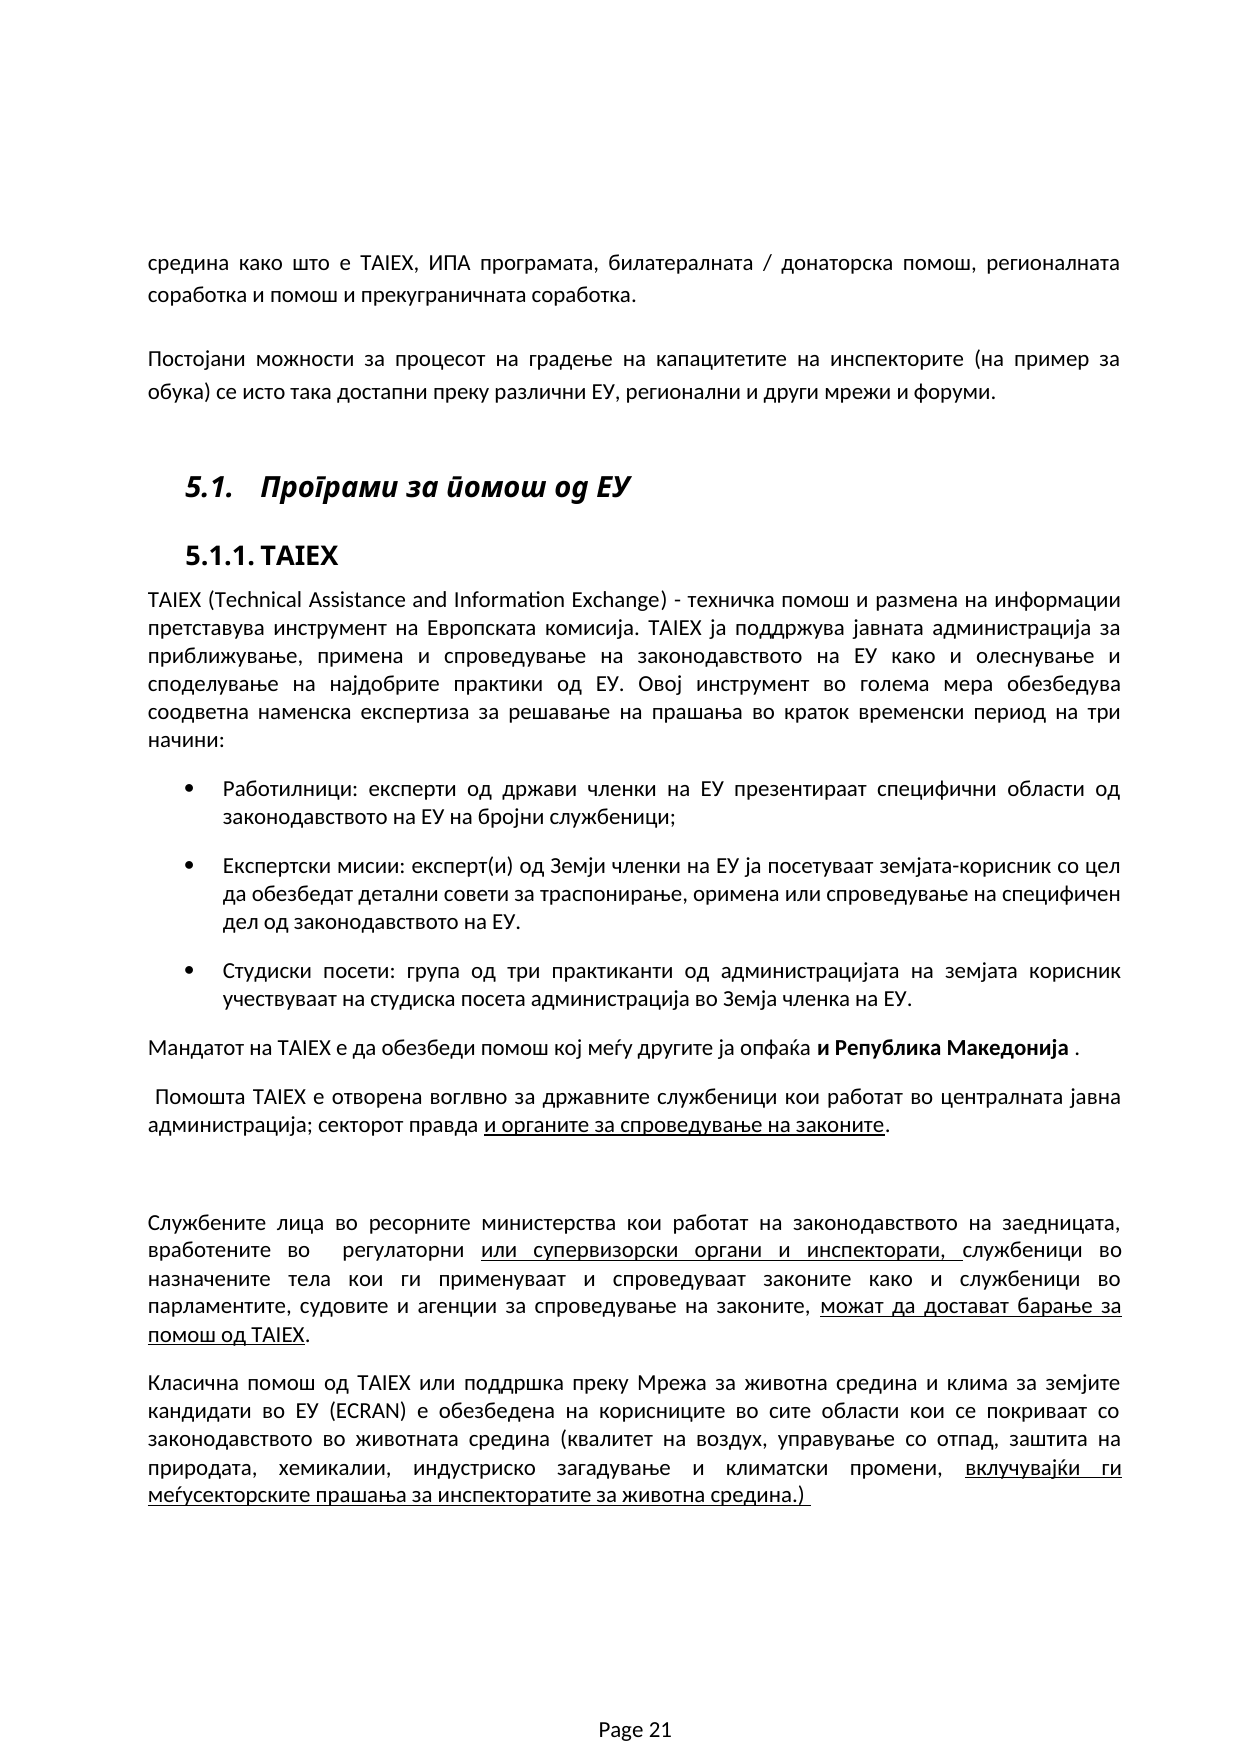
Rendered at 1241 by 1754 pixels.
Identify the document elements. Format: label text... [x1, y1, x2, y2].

text Постојани можности за процесот на градење на капацитетите на инспекторите (на пример за обука) се исто така достапни преку различни ЕУ, регионални и други мрежи и форуми. [148, 344, 1122, 405]
subtitle TAIEX [185, 537, 1122, 574]
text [148, 248, 1122, 308]
subtitle Програми за помош од ЕУ [185, 466, 1122, 506]
text Помошта TAIEX е отворена воглвно за државните службеници кои работат во централнатa jавна администрација; секторот правда и органите за спроведување на законите. [148, 1082, 1122, 1138]
list Работилници: експерти од држави членки на ЕУ презентираат специфични области од законодавството на ЕУ на бројни службеници; [185, 774, 1122, 830]
text Службените лица во ресорните министерства кои работат на законодавството на заедницата, вработените во регулаторни или супервизорски органи и инспекторати, службеници во назначените тела кои ги применуваат и спроведуваат законите како и службеници во парламентите, судовите и агенции за спроведување на законите, можат да достават барање за помош од TAIEX. [148, 1208, 1122, 1348]
text Мандатот на TAIEX е да обезбеди помош кој меѓу другите ја опфаќа и Република Македонија . [148, 1033, 1122, 1061]
list Експертски мисии: експерт(и) од Земји членки на ЕУ ја посетуваат земјата-корисник со цел да обезбедат детални совети за траспонирање, оримена или спроведување на специфичен дел од законодавството на ЕУ. [185, 851, 1122, 935]
text TAIEX (Technical Assistance and Information Exchange) - техничка помош и размена на информации претставува инструмент на Европската комисија. TAIEX ја поддржува јавната администрација за приближување, примена и спроведување на законодавството на ЕУ како и олеснување и споделување на најдобрите практики од ЕУ. Овој инструмент во голема мера обезбедува соодветна наменска експертиза за решавање на прашања во краток временски период на три начини: [148, 585, 1122, 753]
list Студиски посети: група од три практиканти од администрацијата на земјата корисник учествуваат на студиска посета администрација во Земја членка на ЕУ. [185, 956, 1122, 1012]
text Класична помош од TAIEX или поддршка преку Мрежа за животна средина и клима за земјите кандидати во ЕУ (ECRAN) е обезбедена на корисниците во сите области кои се покриваат со законодавството во животната средина (квалитет на воздух, управување со отпад, заштита на природата, хемикалии, индустриско загадување и климатски промени, вклучувајќи ги меѓусекторските прашања за инспекторатите за животна средина.) [148, 1368, 1122, 1509]
